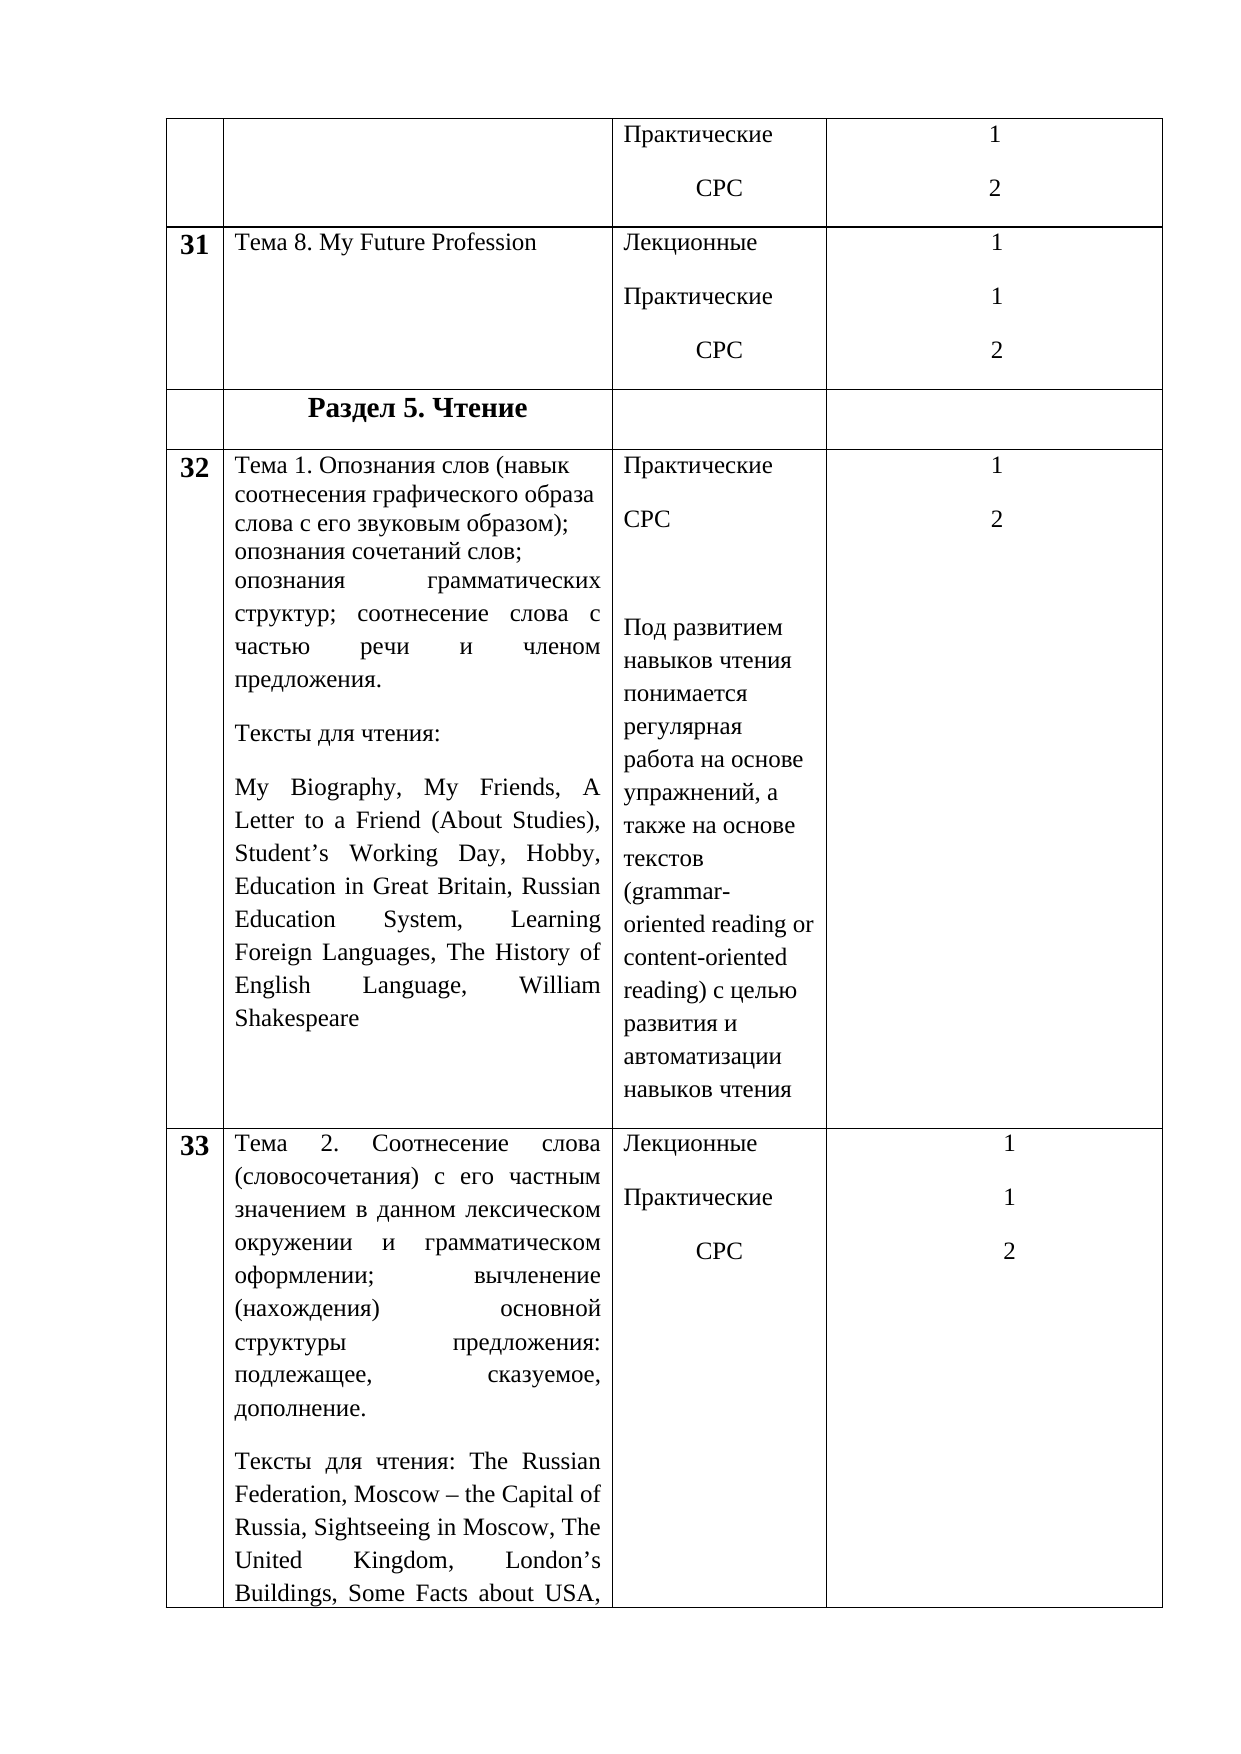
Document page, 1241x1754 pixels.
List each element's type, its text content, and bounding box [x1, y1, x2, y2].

table_cell 1 1 2 [827, 119, 1162, 226]
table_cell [613, 1129, 826, 1607]
table_cell [613, 390, 826, 449]
table_cell 31 [167, 228, 223, 389]
table_cell 1 2 [827, 450, 1162, 1127]
table_cell 1 1 2 [827, 1129, 1162, 1607]
table_cell Раздел 5. Чтение [224, 390, 612, 449]
table_cell [167, 390, 223, 449]
table_cell 1 1 2 [827, 228, 1162, 389]
table_cell 32 [167, 450, 223, 1127]
table_cell Тема 8. My Future Profession [224, 228, 612, 389]
table_cell Практические СРС Под развитием навыков чтения понимается регулярная работа на основе упражнений, а также на основе текстов (grammar- oriented reading or content-oriented reading) с целью развития и автоматизации навыков чтения [613, 450, 826, 1127]
table_cell 33 [167, 1129, 223, 1607]
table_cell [224, 119, 612, 226]
table_cell Тема 1. Опознания слов (навык соотнесения графического образа слова с его звуковым образом); опознания сочетаний слов; опознания грамматических структур; соотнесение слова с частью речи и членом предложения. Тексты для чтения: My Biography, My Friends, A Letter to a Friend (About Studies), Student’s Working Day, Hobby, Education in Great Britain, Russian Education System, Learning Foreign Languages, The History of English Language, William Shakespeare [224, 450, 612, 1127]
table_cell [613, 119, 826, 226]
table_cell [827, 390, 1162, 449]
table_cell Лекционные Практические СРС [613, 228, 826, 389]
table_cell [224, 1129, 612, 1607]
table_cell 30 [167, 119, 223, 226]
